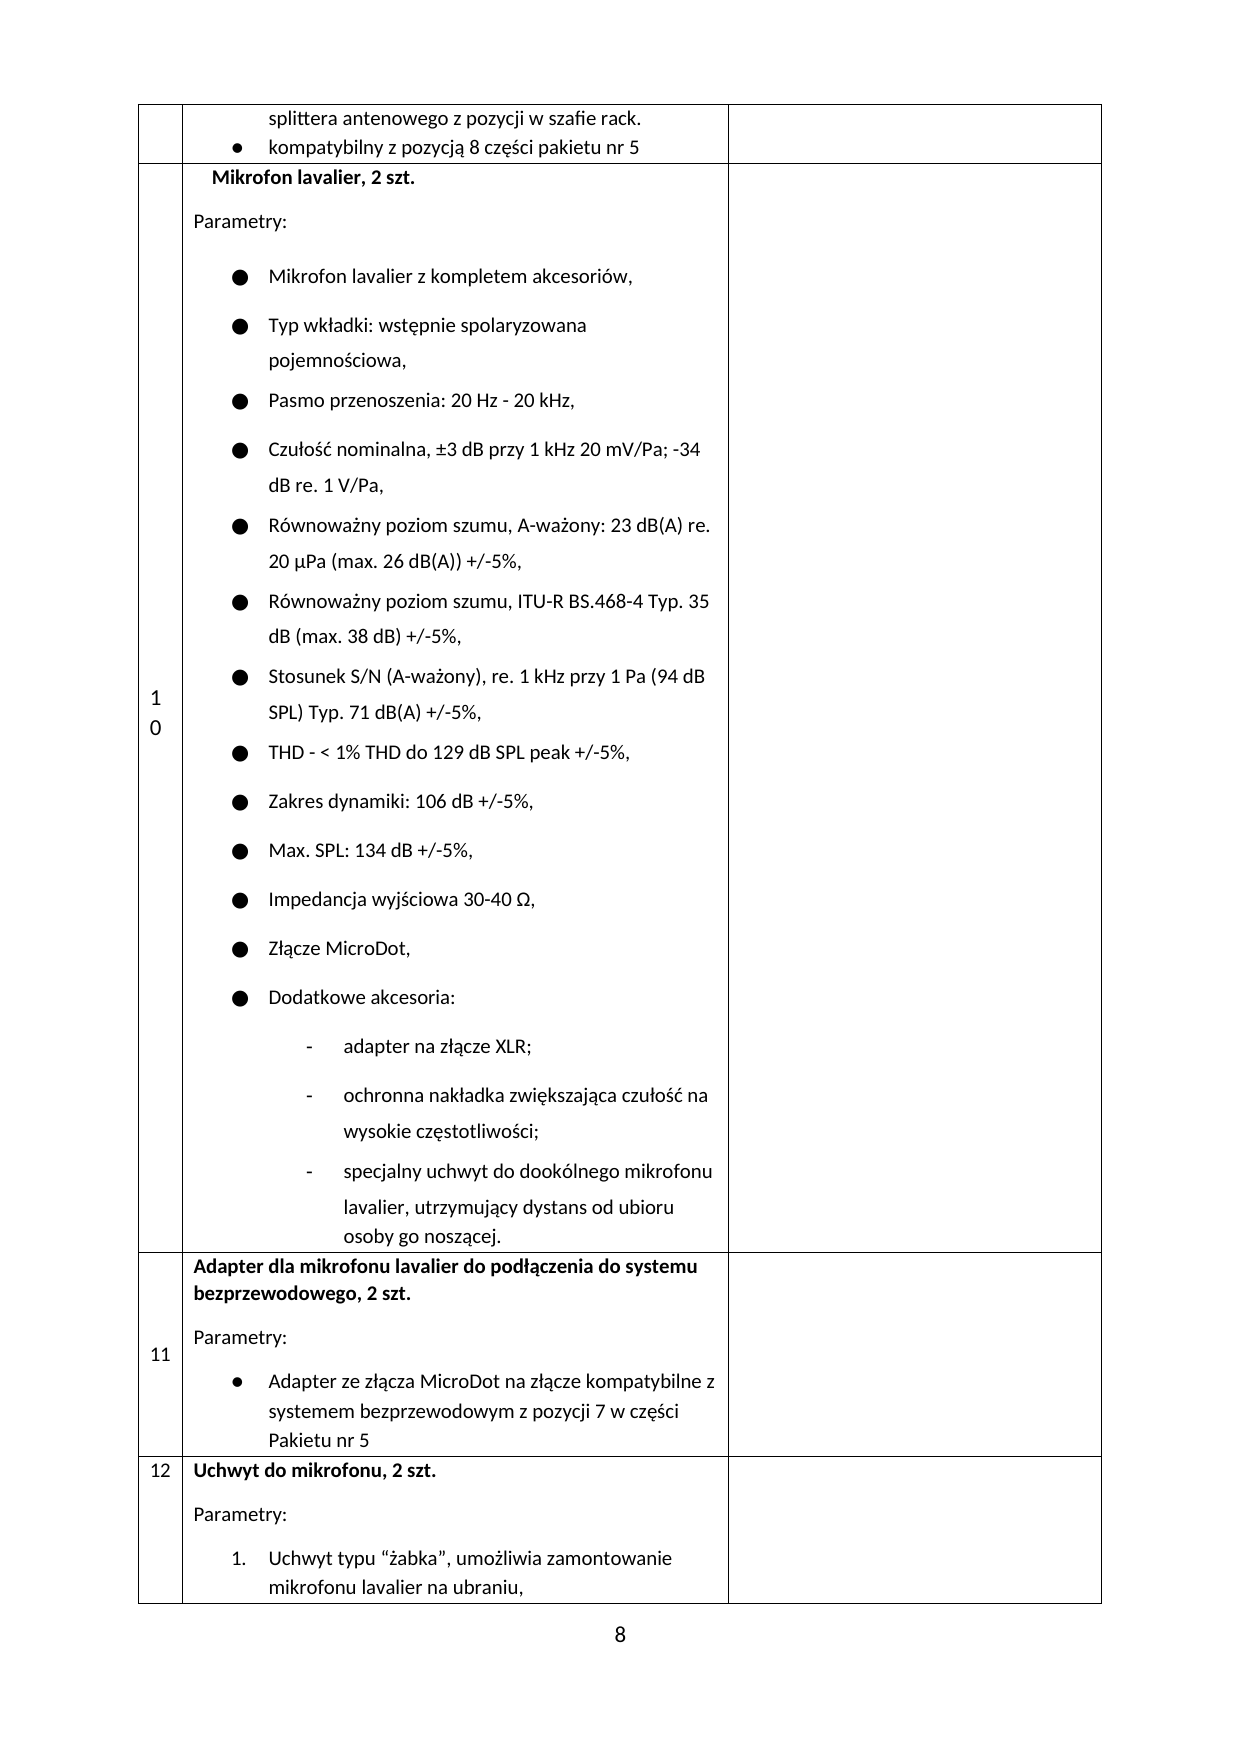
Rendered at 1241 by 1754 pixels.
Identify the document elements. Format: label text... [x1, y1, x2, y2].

table_cell 9 [139, 105, 182, 163]
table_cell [183, 1457, 728, 1603]
table_cell [729, 1457, 1101, 1603]
table_cell Adapter dla mikrofonu lavalier do podłączenia do systemu bezprzewodowego, 2 szt. Parametry: Adapter ze złącza MicroDot na złącze kompatybilne z systemem bezprzewodowym z pozycji 7 w części Pakietu nr 5 [183, 1253, 728, 1456]
table_cell 12 [139, 1457, 182, 1603]
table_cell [183, 105, 728, 163]
table_cell [729, 1253, 1101, 1456]
table_cell [729, 164, 1101, 1252]
table_cell Mikrofon lavalier, 2 szt. Parametry: Mikrofon lavalier z kompletem akcesoriów, Typ wkładki: wstępnie spolaryzowana pojemnościowa, Pasmo przenoszenia: 20 Hz - 20 kHz, Czułość nominalna, ±3 dB przy 1 kHz 20 mV/Pa; -34 dB re. 1 V/Pa, Równoważny poziom szumu, A-ważony: 23 dB(A) re. 20 µPa (max. 26 dB(A)) +/-5%, Równoważny poziom szumu, ITU-R BS.468-4 Typ. 35 dB (max. 38 dB) +/-5%, Stosunek S/N (A-ważony), re. 1 kHz przy 1 Pa (94 dB SPL) Typ. 71 dB(A) +/-5%, THD - < 1% THD do 129 dB SPL peak +/-5%, Zakres dynamiki: 106 dB +/-5%, Max. SPL: 134 dB +/-5%, Impedancja wyjściowa 30-40 Ω, Złącze MicroDot, Dodatkowe akcesoria: adapter na złącze XLR; ochronna nakładka zwiększająca czułość na wysokie częstotliwości; specjalny uchwyt do dookólnego mikrofonu lavalier, utrzymujący dystans od ubioru osoby go noszącej. [183, 164, 728, 1252]
table_cell [729, 105, 1101, 163]
table_cell 11 [139, 1253, 182, 1456]
table_cell 10 [139, 164, 182, 1252]
